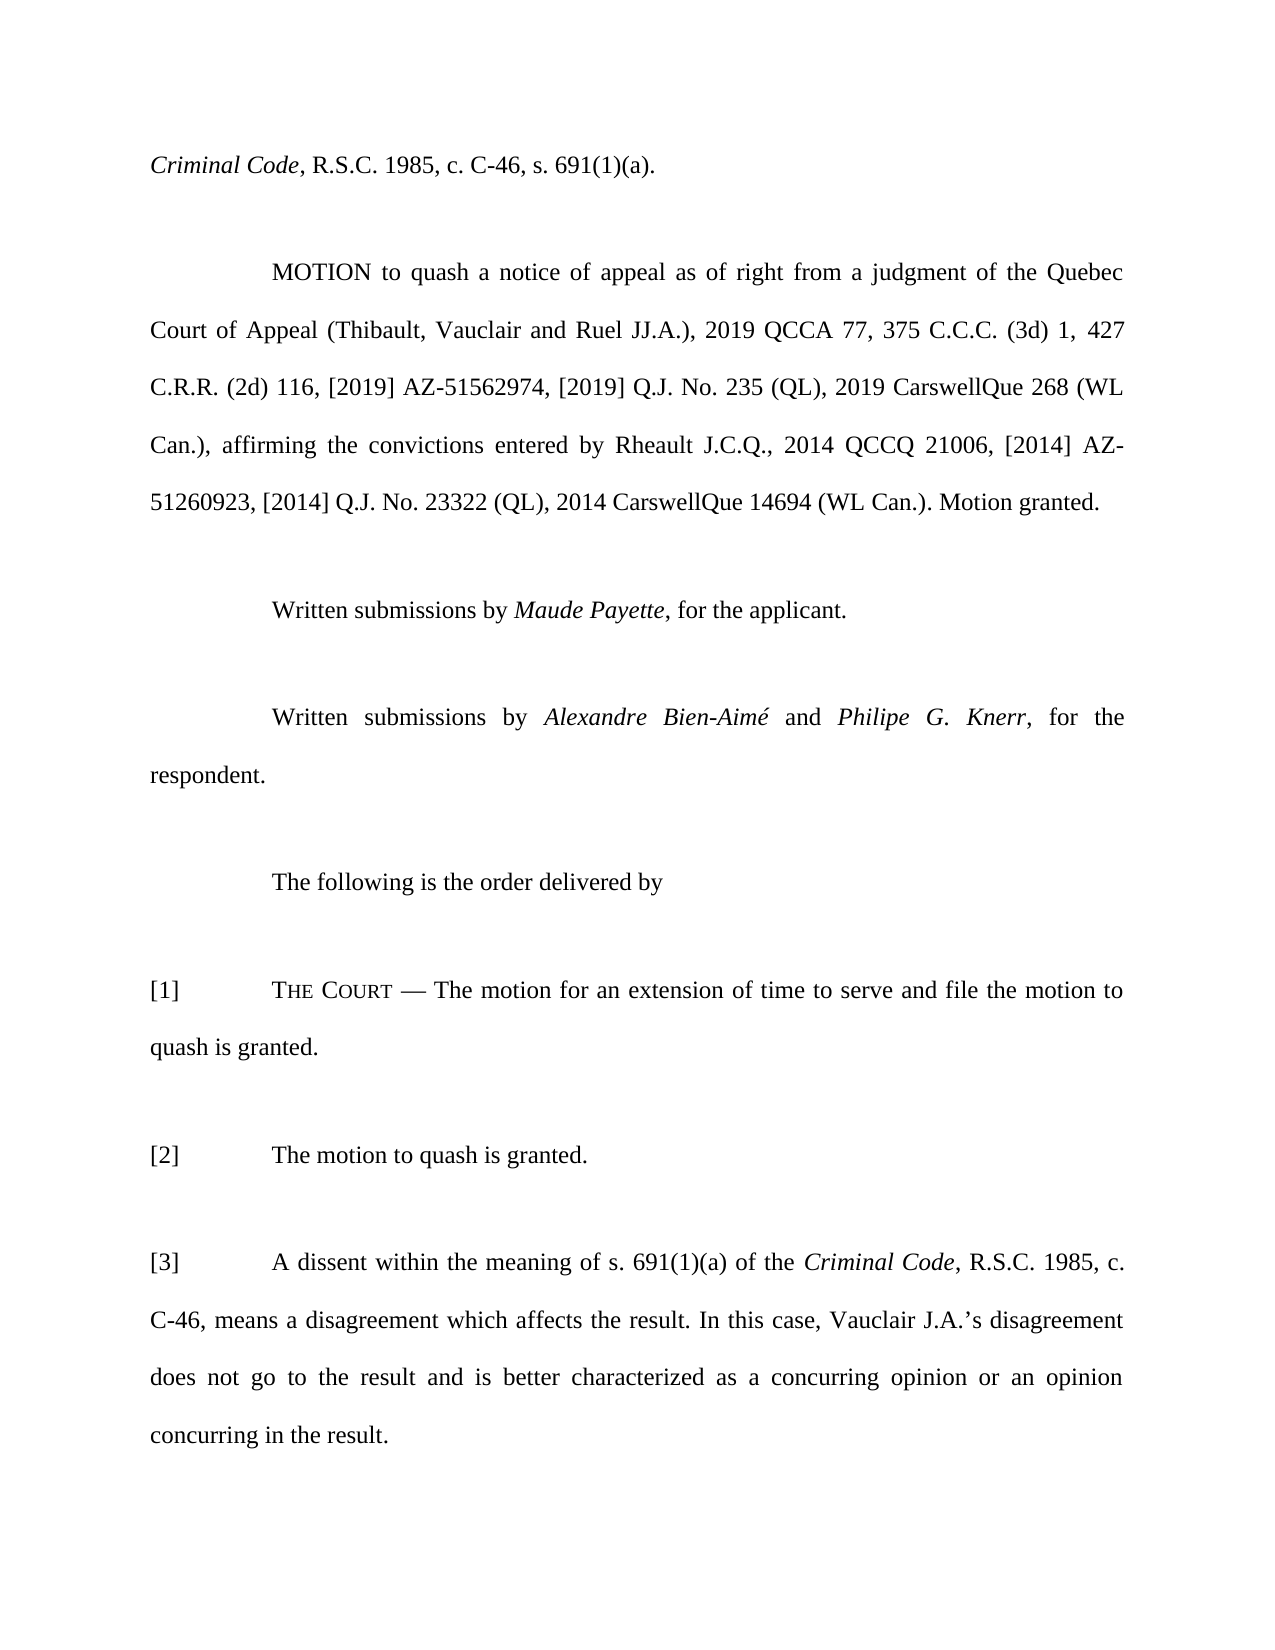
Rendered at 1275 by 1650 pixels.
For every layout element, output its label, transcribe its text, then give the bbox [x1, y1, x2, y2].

text Criminal Code, R.S.C. 1985, c. C-46, s. 691(1)(a). [150, 150, 1125, 179]
list [3] A dissent within the meaning of s. 691(1)(a) of the Criminal Code, R.S.C. 1985, c. C-46, means a disagreement which affects the result. In this case, Vauclair J.A.’s disagreement does not go to the result and is better characterized as a concurring opinion or an opinion concurring in the result. [150, 1247, 1125, 1449]
text Written submissions by Maude Payette, for the applicant. [150, 595, 1125, 624]
list [1] The Court — The motion for an extension of time to serve and file the motion to quash is granted. [150, 975, 1125, 1061]
text The following is the order delivered by [150, 867, 1125, 896]
list [2] The motion to quash is granted. [150, 1140, 1125, 1169]
text MOTION to quash a notice of appeal as of right from a judgment of the Quebec Court of Appeal (Thibault, Vauclair and Ruel JJ.A.), 2019 QCCA 77, 375 C.C.C. (3d) 1, 427 C.R.R. (2d) 116, [2019] AZ-51562974, [2019] Q.J. No. 235 (QL), 2019 CarswellQue 268 (WL Can.), affirming the convictions entered by Rheault J.C.Q., 2014 QCCQ 21006, [2014] AZ-51260923, [2014] Q.J. No. 23322 (QL), 2014 CarswellQue 14694 (WL Can.). Motion granted. [150, 257, 1125, 516]
text Written submissions by Alexandre Bien-Aimé and Philipe G. Knerr, for the respondent. [150, 702, 1125, 789]
